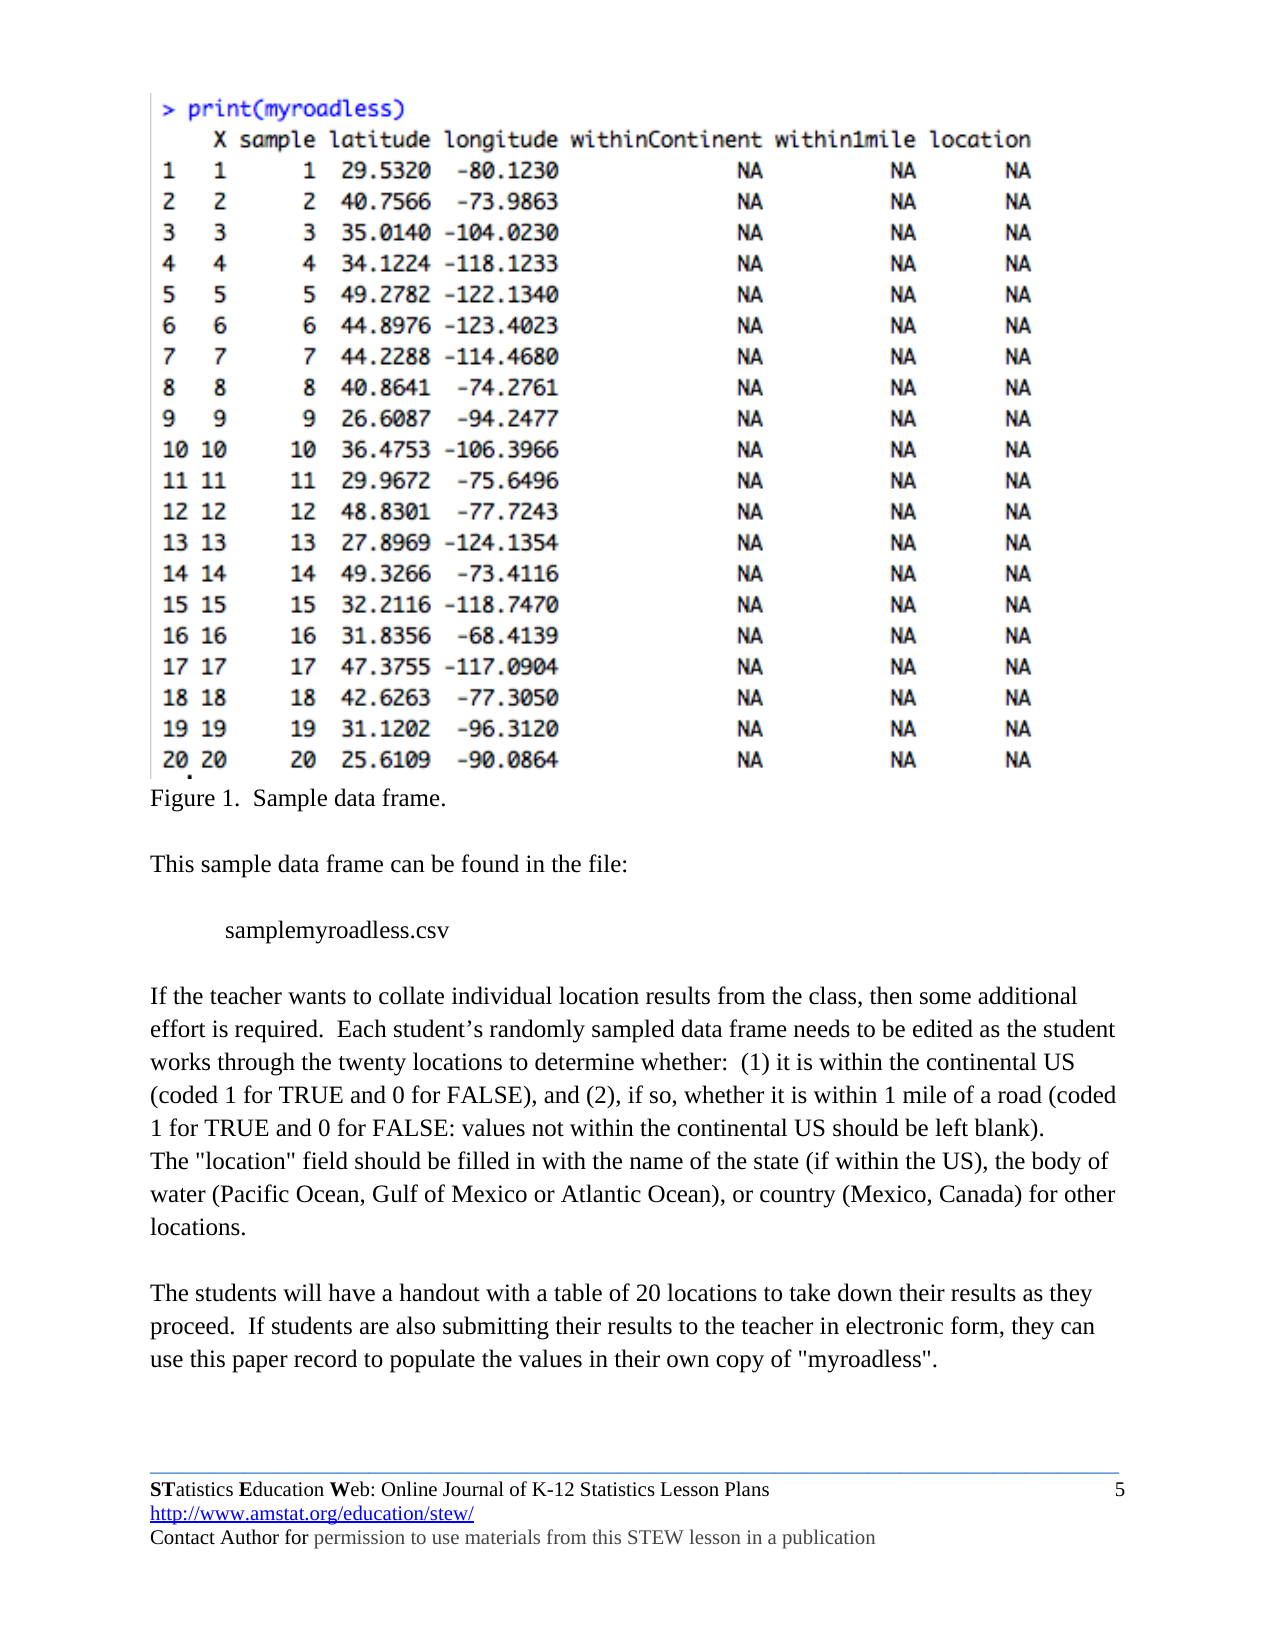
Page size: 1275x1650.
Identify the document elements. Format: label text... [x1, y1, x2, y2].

text The students will have a handout with a table of 20 locations to take down their results as they proceed. If students are also submitting their results to the teacher in electronic form, they can use this paper record to populate the values in their own copy of "myroadless". [150, 1278, 1125, 1373]
text samplemyroadless.csv [150, 915, 1125, 944]
text Figure 1. Sample data frame. [150, 783, 1125, 812]
text If the teacher wants to collate individual location results from the class, then some additional effort is required. Each student’s randomly sampled data frame needs to be edited as the student works through the twenty locations to determine whether: (1) it is within the continental US (coded 1 for TRUE and 0 for FALSE), and (2), if so, whether it is within 1 mile of a road (coded 1 for TRUE and 0 for FALSE: values not within the continental US should be left blank). [150, 981, 1125, 1142]
text This sample data frame can be found in the file: [150, 849, 1125, 878]
text The "location" field should be filled in with the name of the state (if within the US), the body of water (Pacific Ocean, Gulf of Mexico or Atlantic Ocean), or country (Mexico, Canada) for other locations. [150, 1146, 1125, 1241]
picture [150, 93, 1125, 779]
